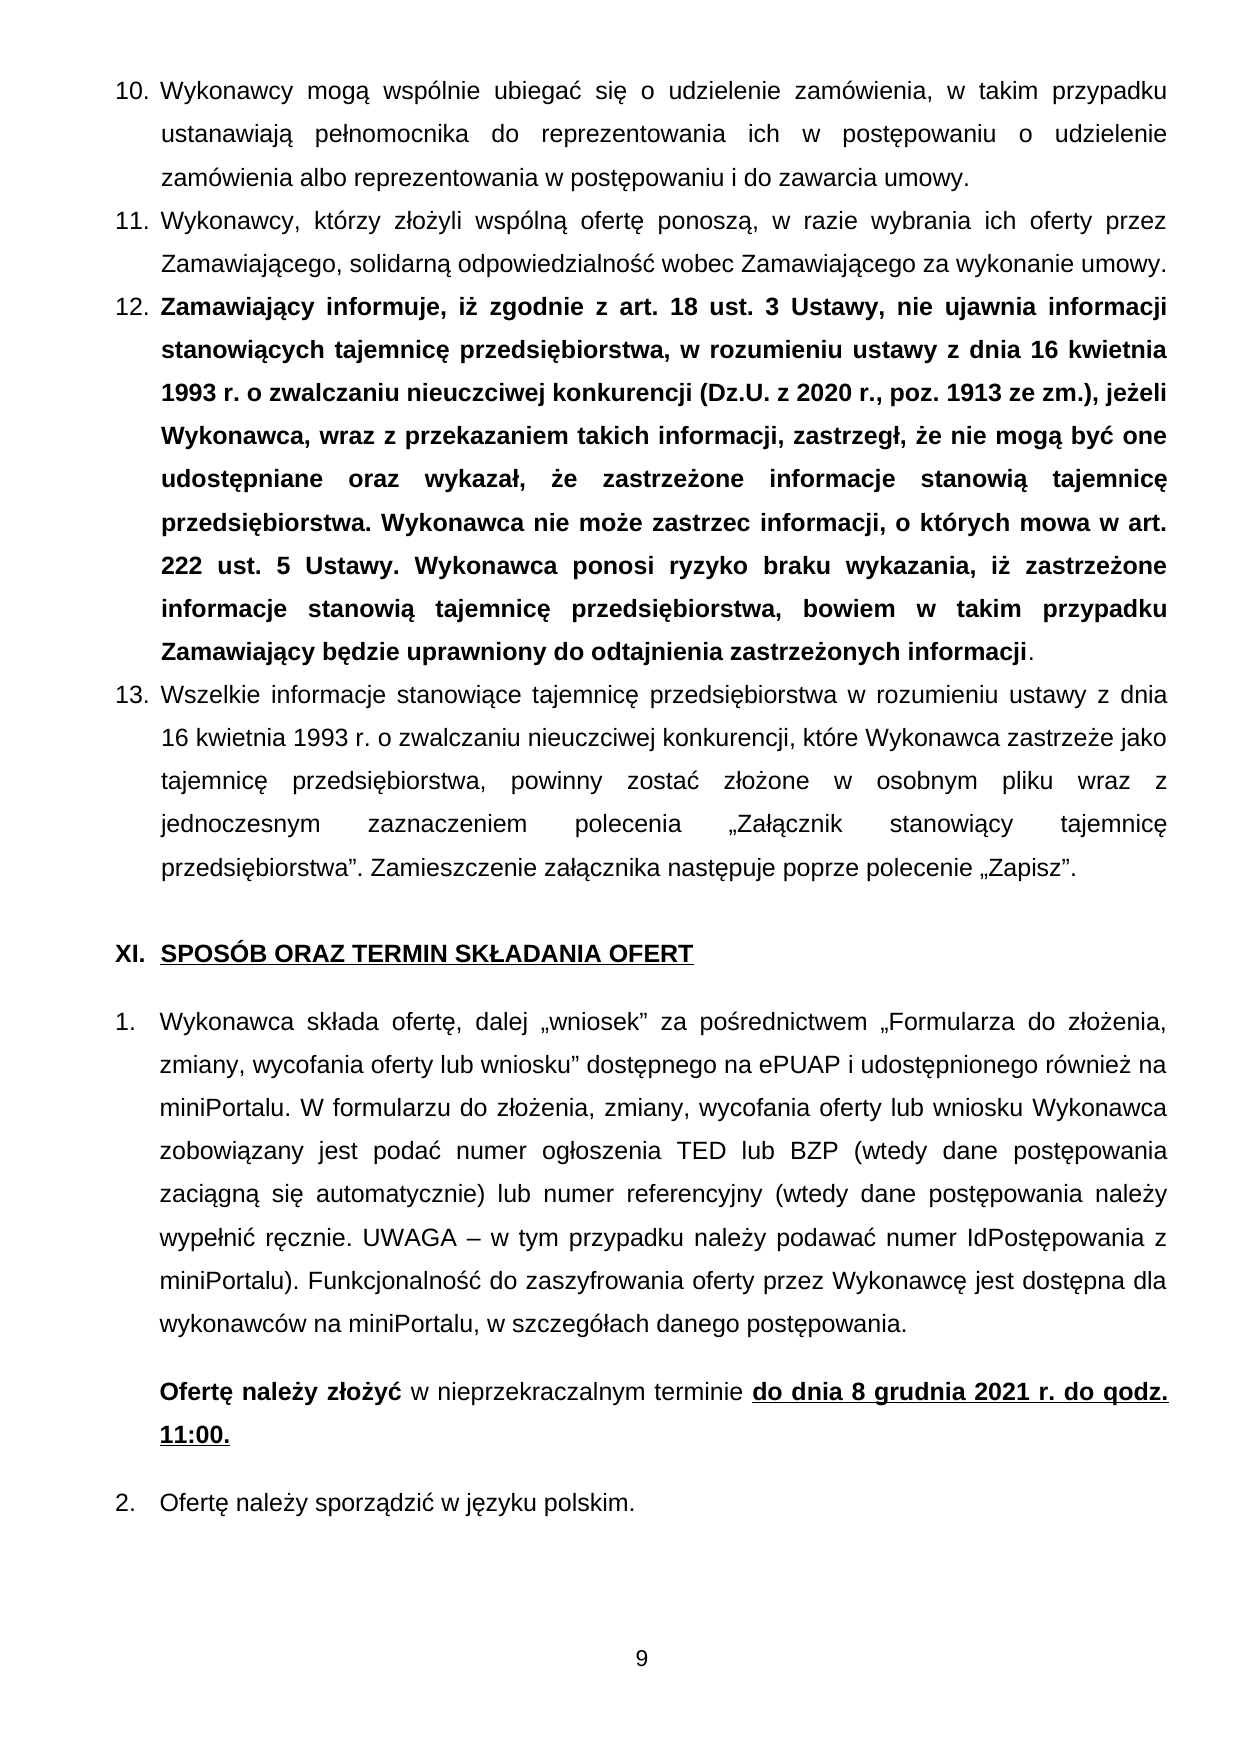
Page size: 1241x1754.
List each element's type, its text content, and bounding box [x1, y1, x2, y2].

list Ofertę należy sporządzić w języku polskim. [115, 1488, 1169, 1517]
list Wszelkie informacje stanowiące tajemnicę przedsiębiorstwa w rozumieniu ustawy z dnia 16 kwietnia 1993 r. o zwalczaniu nieuczciwej konkurencji, które Wykonawca zastrzeże jako tajemnicę przedsiębiorstwa, powinny zostać złożone w osobnym pliku wraz z jednoczesnym zaznaczeniem polecenia „Załącznik stanowiący tajemnicę przedsiębiorstwa”. Zamieszczenie załącznika następuje poprze polecenie „Zapisz”. [115, 680, 1169, 881]
text Ofertę należy złożyć w nieprzekraczalnym terminie do dnia 8 grudnia 2021 r. do qodz. 11:00. [159, 1377, 1169, 1449]
list Wykonawcy mogą wspólnie ubiegać się o udzielenie zamówienia, w takim przypadku ustanawiają pełnomocnika do reprezentowania ich w postępowaniu o udzielenie zamówienia albo reprezentowania w postępowaniu i do zawarcia umowy. [115, 76, 1169, 191]
list Wykonawcy, którzy złożyli wspólną ofertę ponoszą, w razie wybrania ich oferty przez Zamawiającego, solidarną odpowiedzialność wobec Zamawiającego za wykonanie umowy. [115, 206, 1169, 277]
list SPOSÓB ORAZ TERMIN SKŁADANIA OFERT [160, 939, 1169, 967]
list Wykonawca składa ofertę, dalej „wniosek” za pośrednictwem „Formularza do złożenia, zmiany, wycofania oferty lub wniosku” dostępnego na ePUAP i udostępnionego również na miniPortalu. W formularzu do złożenia, zmiany, wycofania oferty lub wniosku Wykonawca zobowiązany jest podać numer ogłoszenia TED lub BZP (wtedy dane postępowania zaciągną się automatycznie) lub numer referencyjny (wtedy dane postępowania należy wypełnić ręcznie. UWAGA – w tym przypadku należy podawać numer IdPostępowania z miniPortalu). Funkcjonalność do zaszyfrowania oferty przez Wykonawcę jest dostępna dla wykonawców na miniPortalu, w szczegółach danego postępowania. [115, 1007, 1169, 1337]
list Zamawiający informuje, iż zgodnie z art. 18 ust. 3 Ustawy, nie ujawnia informacji stanowiących tajemnicę przedsiębiorstwa, w rozumieniu ustawy z dnia 16 kwietnia 1993 r. o zwalczaniu nieuczciwej konkurencji (Dz.U. z 2020 r., poz. 1913 ze zm.), jeżeli Wykonawca, wraz z przekazaniem takich informacji, zastrzegł, że nie mogą być one udostępniane oraz wykazał, że zastrzeżone informacje stanowią tajemnicę przedsiębiorstwa. Wykonawca nie może zastrzec informacji, o których mowa w art. 222 ust. 5 Ustawy. Wykonawca ponosi ryzyko braku wykazania, iż zastrzeżone informacje stanowią tajemnicę przedsiębiorstwa, bowiem w takim przypadku Zamawiający będzie uprawniony do odtajnienia zastrzeżonych informacji. [115, 292, 1169, 666]
